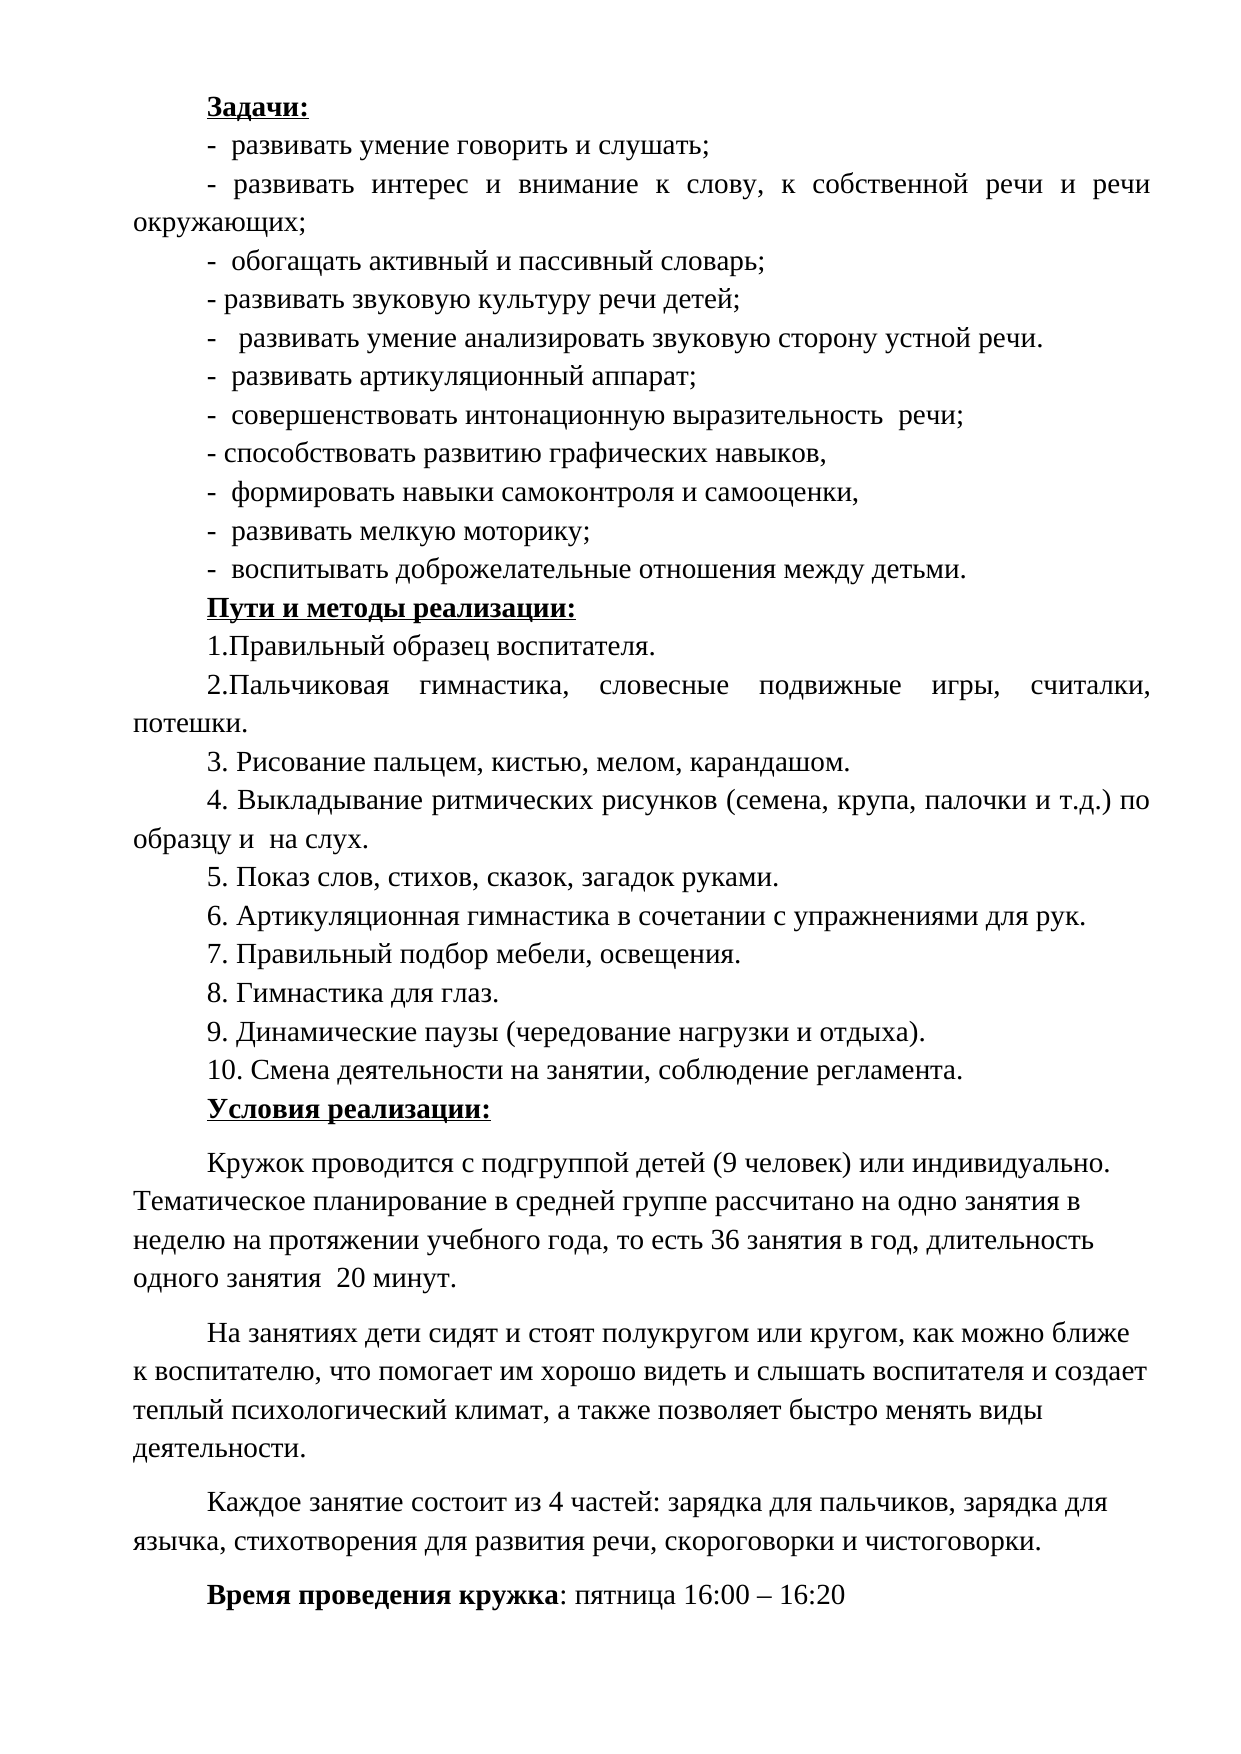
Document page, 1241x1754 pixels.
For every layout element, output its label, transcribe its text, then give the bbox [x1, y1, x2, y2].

text 7. Правильный подбор мебели, освещения. [133, 937, 1152, 970]
text - развивать умение говорить и слушать; [133, 127, 1152, 161]
text - формировать навыки самоконтроля и самооценки, [133, 474, 1152, 508]
text - развивать умение анализировать звуковую сторону устной речи. [133, 320, 1152, 353]
text - воспитывать доброжелательные отношения между детьми. [133, 551, 1152, 585]
text 2.Пальчиковая гимнастика, словесные подвижные игры, считалки, потешки. [133, 667, 1152, 739]
text - развивать звуковую культуру речи детей; [133, 281, 1152, 315]
text - обогащать активный и пассивный словарь; [133, 243, 1152, 276]
text На занятиях дети сидят и стоят полукругом или кругом, как можно ближе к воспитателю, что помогает им хорошо видеть и слышать воспитателя и создает теплый психологический климат, а также позволяет быстро менять виды деятельности. [133, 1315, 1152, 1464]
text 8. Гимнастика для глаз. [133, 975, 1152, 1009]
text Пути и методы реализации: [133, 590, 1152, 623]
text Кружок проводится с подгруппой детей (9 человек) или индивидуально. Тематическое планирование в средней группе рассчитано на одно занятия в неделю на протяжении учебного года, то есть 36 занятия в год, длительность одного занятия 20 минут. [133, 1145, 1152, 1294]
text 3. Рисование пальцем, кистью, мелом, карандашом. [133, 744, 1152, 777]
text Каждое занятие состоит из 4 частей: зарядка для пальчиков, зарядка для язычка, стихотворения для развития речи, скороговорки и чистоговорки. [133, 1484, 1152, 1557]
text 5. Показ слов, стихов, сказок, загадок руками. [133, 859, 1152, 893]
text - развивать артикуляционный аппарат; [133, 358, 1152, 392]
text 6. Артикуляционная гимнастика в сочетании с упражнениями для рук. [133, 898, 1152, 932]
text - развивать мелкую моторику; [133, 513, 1152, 546]
text Время проведения кружка: пятница 16:00 – 16:20 [133, 1577, 1152, 1611]
text 9. Динамические паузы (чередование нагрузки и отдыха). [133, 1014, 1152, 1047]
text Условия реализации: [133, 1091, 1152, 1124]
text 1.Правильный образец воспитателя. [133, 628, 1152, 662]
text - способствовать развитию графических навыков, [133, 436, 1152, 469]
text 10. Смена деятельности на занятии, соблюдение регламента. [133, 1052, 1152, 1086]
text 4. Выкладывание ритмических рисунков (семена, крупа, палочки и т.д.) по образцу и на слух. [133, 782, 1152, 854]
text - совершенствовать интонационную выразительность речи; [133, 397, 1152, 431]
text Задачи: [133, 89, 1152, 122]
text - развивать интерес и внимание к слову, к собственной речи и речи окружающих; [133, 166, 1152, 238]
